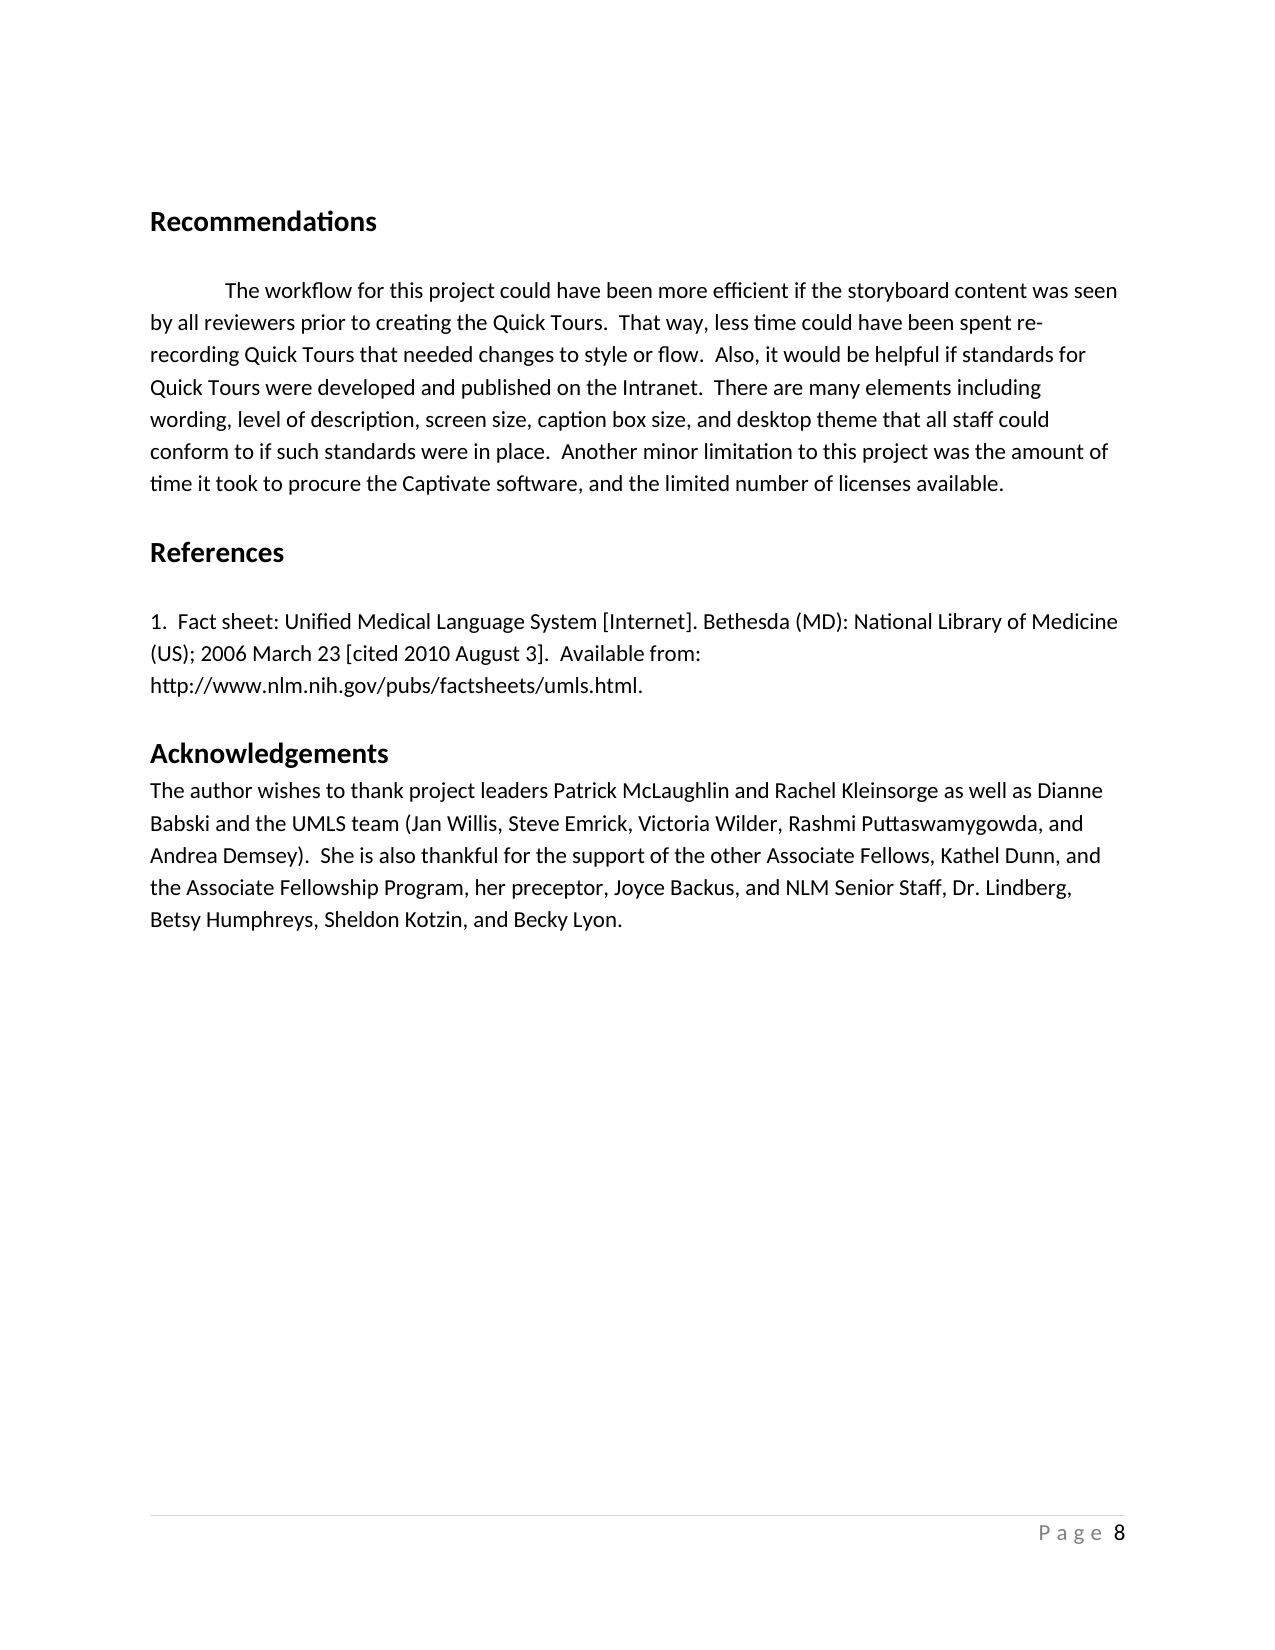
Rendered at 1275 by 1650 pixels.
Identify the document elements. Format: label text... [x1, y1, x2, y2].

text 1. Fact sheet: Unified Medical Language System [Internet]. Bethesda (MD): National Library of Medicine (US); 2006 March 23 [cited 2010 August 3]. Available from: http://www.nlm.nih.gov/pubs/factsheets/umls.html. [150, 607, 1125, 699]
subtitle References [150, 534, 1125, 569]
text The author wishes to thank project leaders Patrick McLaughlin and Rachel Kleinsorge as well as Dianne Babski and the UMLS team (Jan Willis, Steve Emrick, Victoria Wilder, Rashmi Puttaswamygowda, and Andrea Demsey). She is also thankful for the support of the other Associate Fellows, Kathel Dunn, and the Associate Fellowship Program, her preceptor, Joyce Backus, and NLM Senior Staff, Dr. Lindberg, Betsy Humphreys, Sheldon Kotzin, and Becky Lyon. [150, 776, 1125, 933]
subtitle Recommendations [150, 203, 1125, 239]
subtitle Acknowledgements [150, 736, 1125, 771]
text The workflow for this project could have been more efficient if the storyboard content was seen by all reviewers prior to creating the Quick Tours. That way, less time could have been spent re-recording Quick Tours that needed changes to style or flow. Also, it would be helpful if standards for Quick Tours were developed and published on the Intranet. There are many elements including wording, level of description, screen size, caption box size, and desktop theme that all staff could conform to if such standards were in place. Another minor limitation to this project was the amount of time it took to procure the Captivate software, and the limited number of licenses available. [150, 276, 1125, 497]
